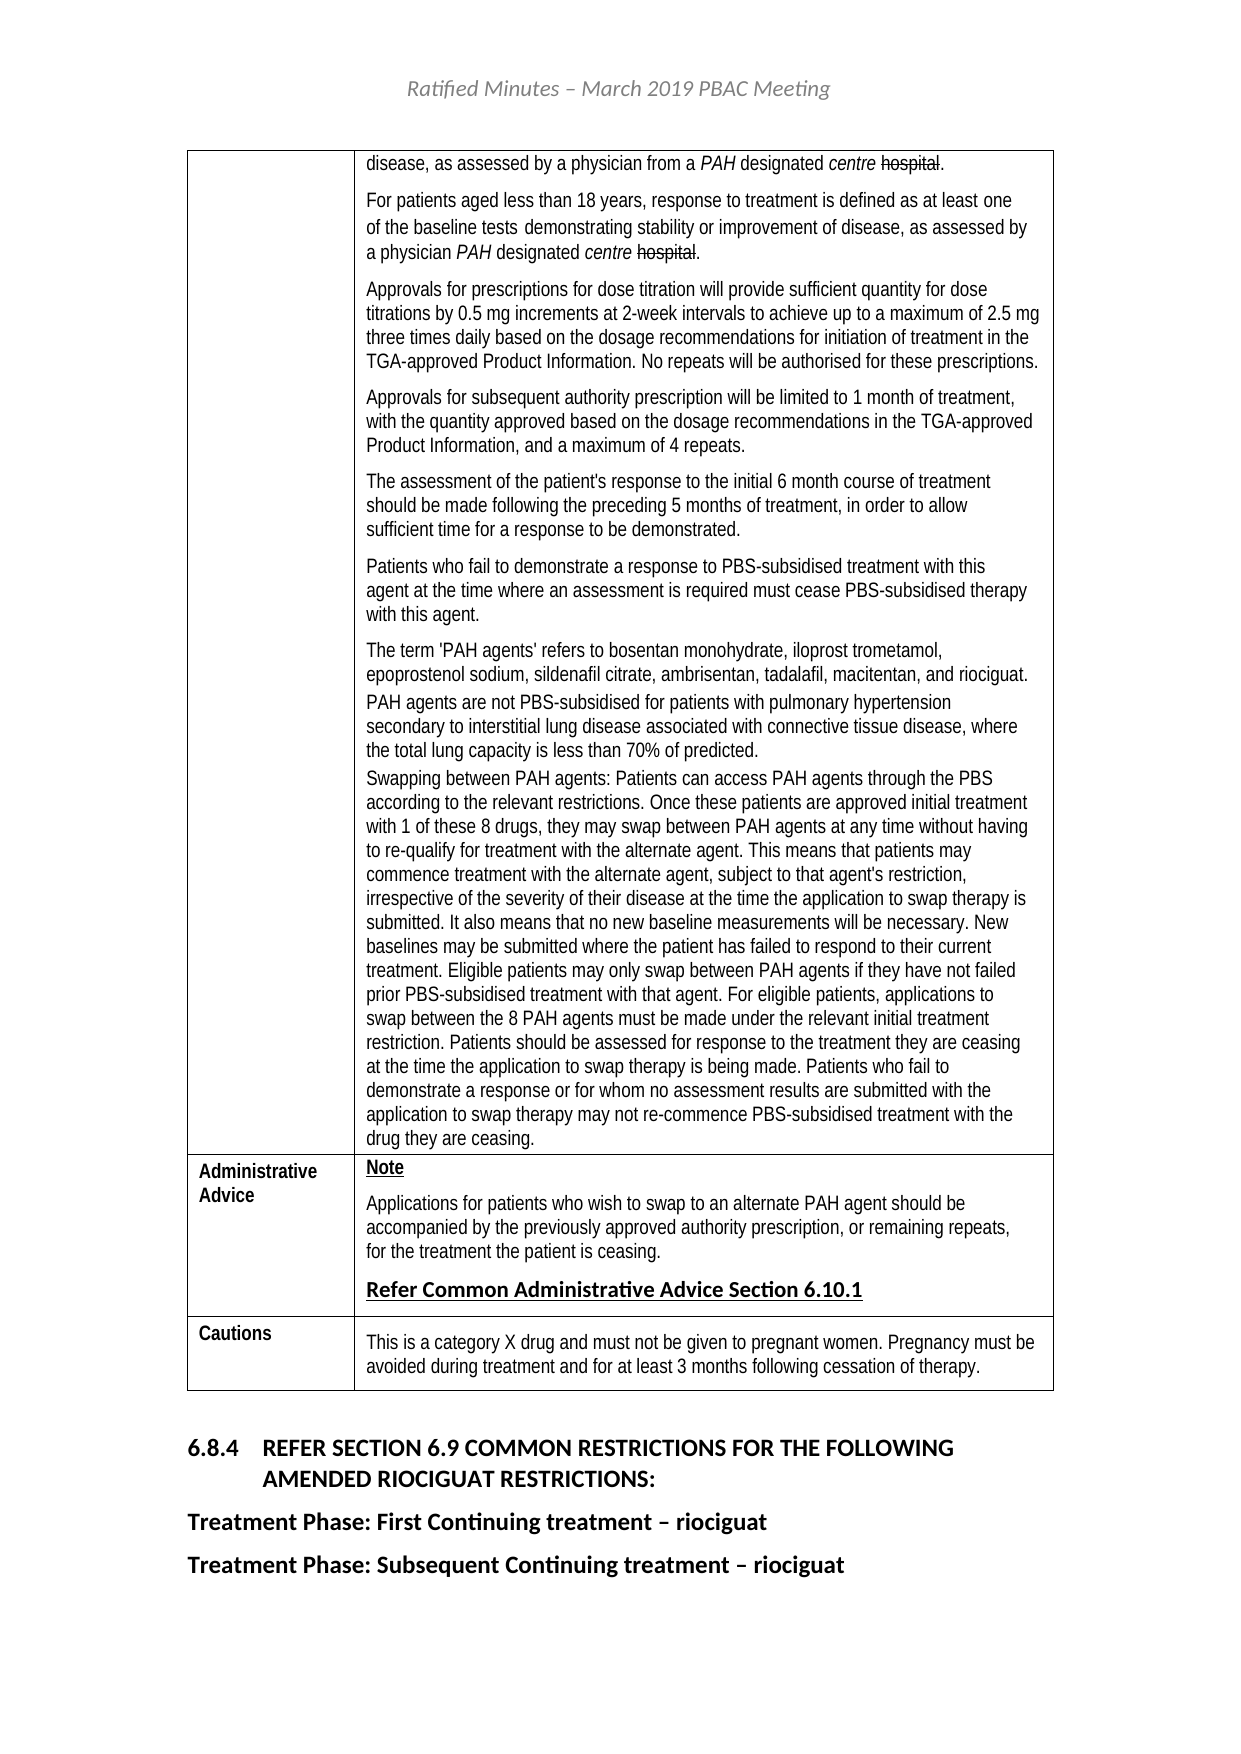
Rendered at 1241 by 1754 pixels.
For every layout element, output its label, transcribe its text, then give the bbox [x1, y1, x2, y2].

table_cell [355, 151, 1053, 1154]
table_cell Cautions [188, 1317, 354, 1390]
text Treatment Phase: First Continuing treatment – riociguat [187, 1506, 1053, 1536]
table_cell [188, 151, 354, 1154]
table_cell Note Applications for patients who wish to swap to an alternate PAH agent should be accompanied by the previously approved authority prescription, or remaining repeats, for the treatment the patient is ceasing. Refer Common Administrative Advice Section 6.10.1 [355, 1155, 1053, 1316]
table_cell Administrative Advice [188, 1155, 354, 1316]
text Treatment Phase: Subsequent Continuing treatment – riociguat [187, 1549, 1053, 1579]
table_cell This is a category X drug and must not be given to pregnant women. Pregnancy must be avoided during treatment and for at least 3 months following cessation of therapy. [355, 1317, 1053, 1390]
text 6.8.4 REFER SECTION 6.9 COMMON RESTRICTIONS FOR THE FOLLOWING AMENDED RIOCIGUAT RESTRICTIONS: [187, 1432, 1053, 1493]
